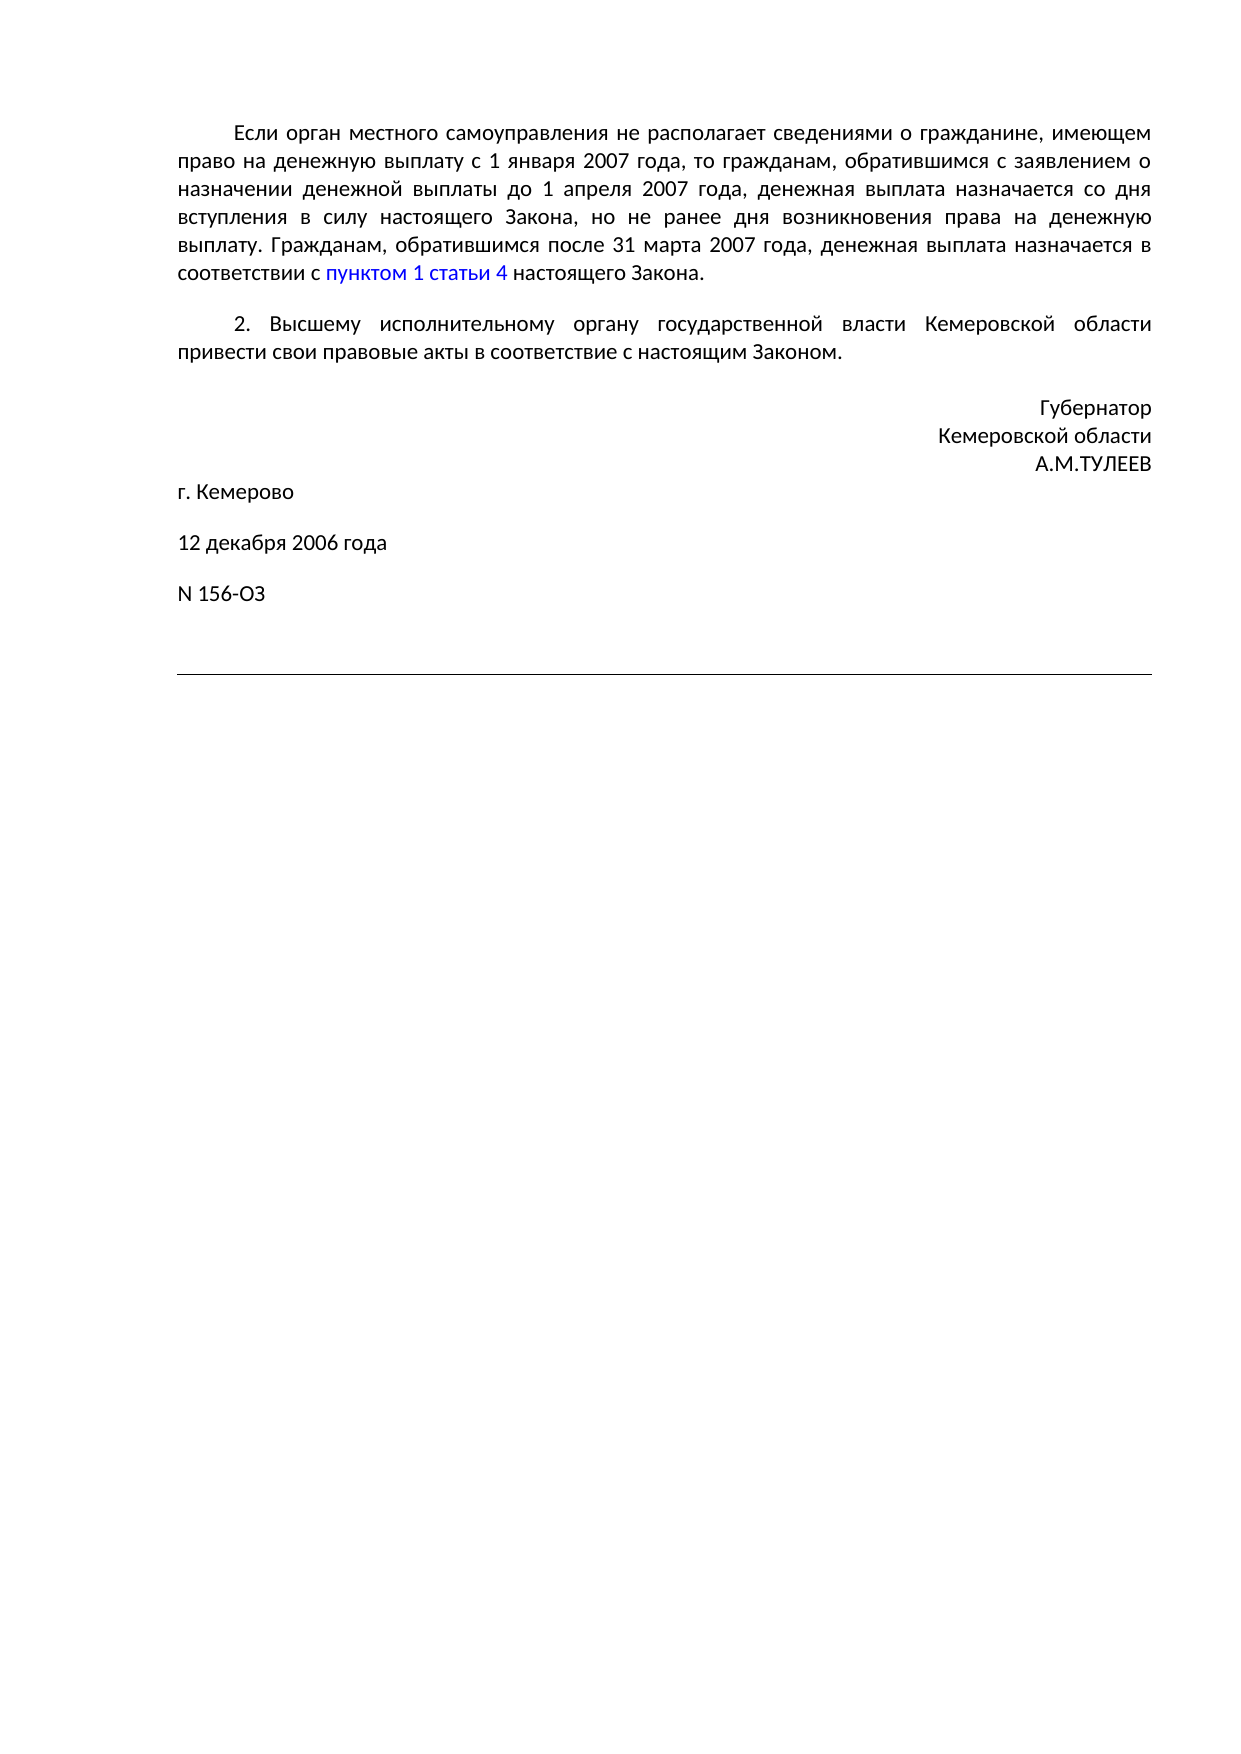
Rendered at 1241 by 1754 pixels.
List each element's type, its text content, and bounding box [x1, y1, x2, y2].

text г. Кемерово [177, 477, 1152, 505]
text Губернатор [177, 393, 1152, 421]
text 2. Высшему исполнительному органу государственной власти Кемеровской области привести свои правовые акты в соответствие с настоящим Законом. [177, 309, 1152, 365]
text 12 декабря 2006 года [177, 528, 1152, 556]
text Кемеровской области [177, 421, 1152, 449]
text Если орган местного самоуправления не располагает сведениями о гражданине, имеющем право на денежную выплату с 1 января 2007 года, то гражданам, обратившимся с заявлением о назначении денежной выплаты до 1 апреля 2007 года, денежная выплата назначается со дня вступления в силу настоящего Закона, но не ранее дня возникновения права на денежную выплату. Гражданам, обратившимся после 31 марта 2007 года, денежная выплата назначается в соответствии с пунктом 1 статьи 4 настоящего Закона. [177, 118, 1152, 286]
text А.М.ТУЛЕЕВ [177, 449, 1152, 477]
text N 156-ОЗ [177, 579, 1152, 607]
